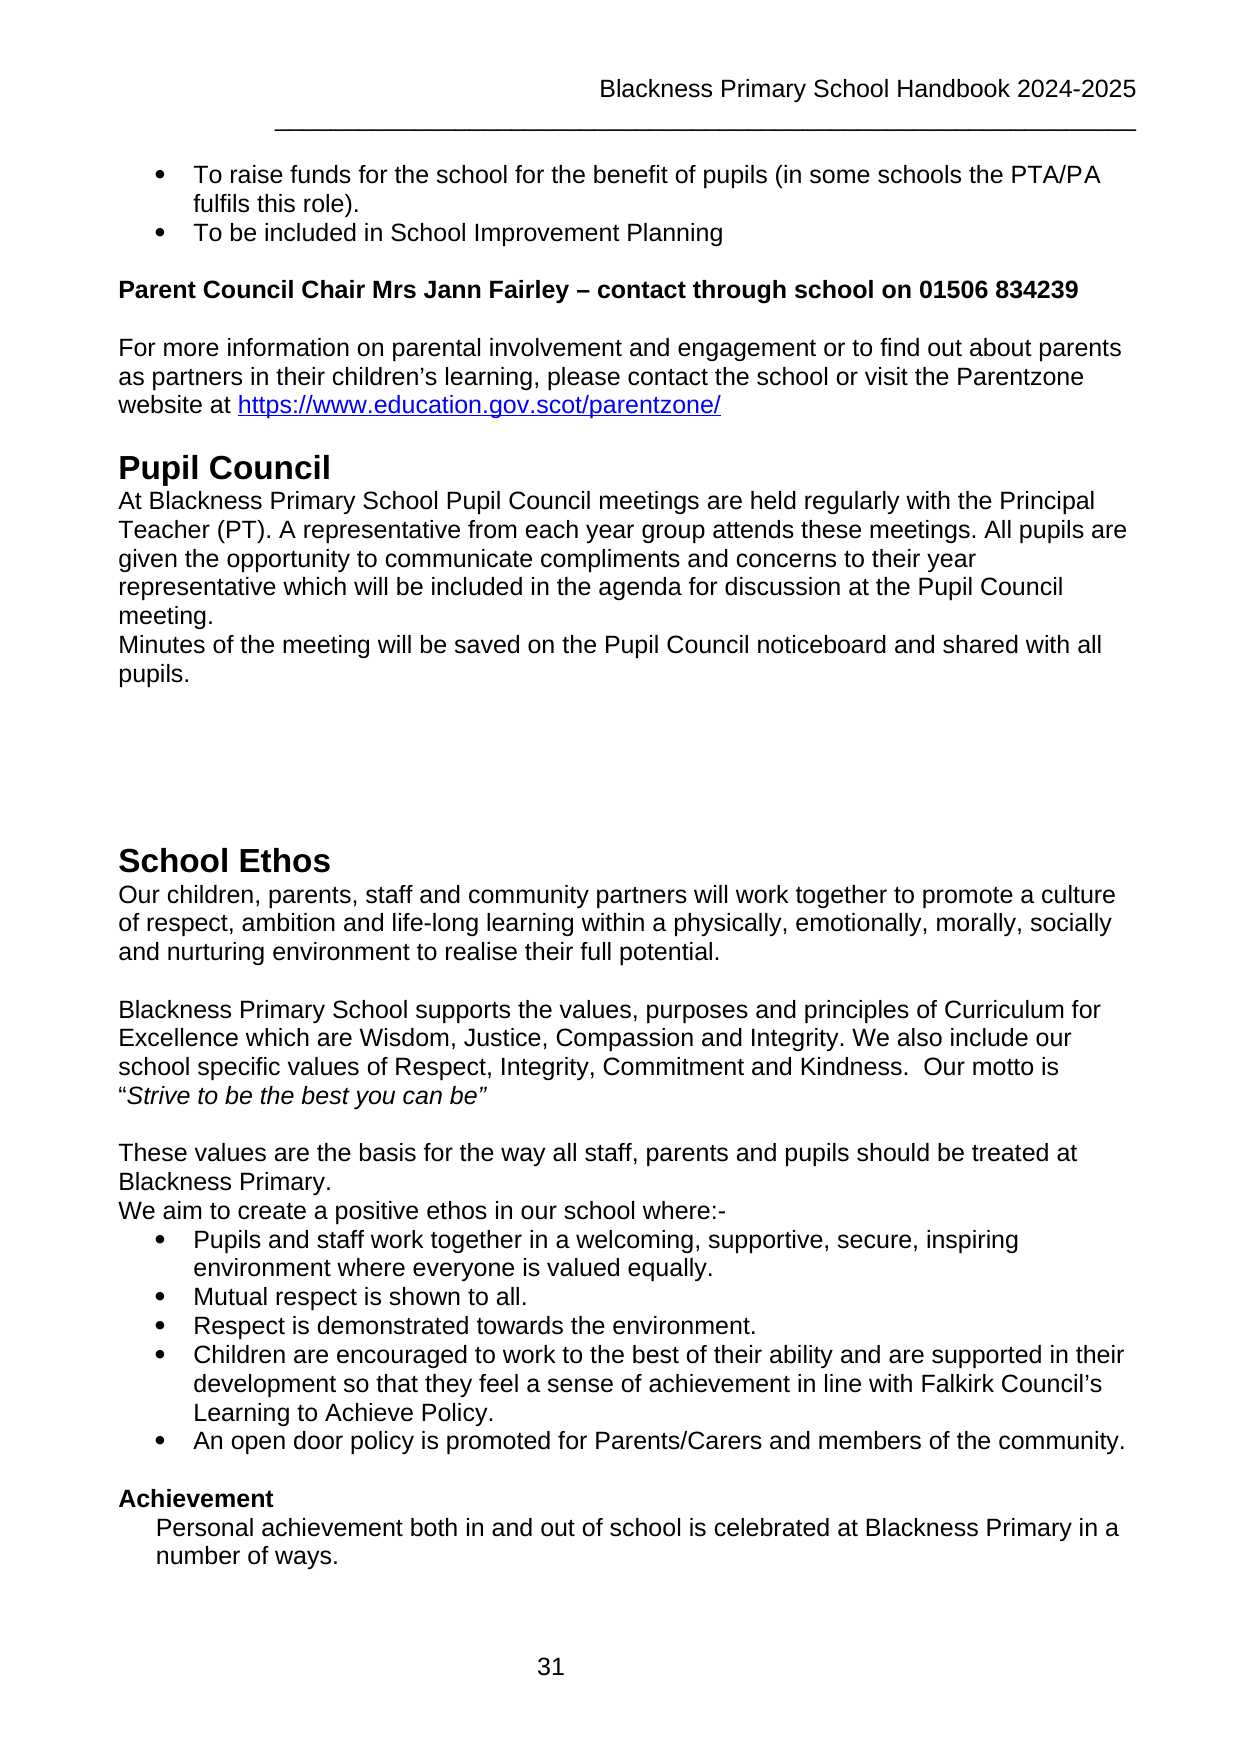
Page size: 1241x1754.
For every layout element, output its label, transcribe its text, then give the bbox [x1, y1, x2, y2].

list Mutual respect is shown to all. [156, 1282, 1137, 1311]
text Achievement [118, 1484, 1137, 1513]
text For more information on parental involvement and engagement or to find out about parents as partners in their children’s learning, please contact the school or visit the Parentzone website at https://www.education.gov.scot/parentzone/ [118, 304, 1137, 419]
list Children are encouraged to work to the best of their ability and are supported in their development so that they feel a sense of achievement in line with Falkirk Council’s Learning to Achieve Policy. [156, 1340, 1137, 1426]
text We aim to create a positive ethos in our school where:- [118, 1196, 1137, 1224]
list An open door policy is promoted for Parents/Carers and members of the community. [156, 1426, 1137, 1455]
text Personal achievement both in and out of school is celebrated at Blackness Primary in a number of ways. [156, 1513, 1137, 1570]
text School Ethos [118, 841, 1137, 879]
list Pupils and staff work together in a welcoming, supportive, secure, inspiring environment where everyone is valued equally. [156, 1224, 1137, 1282]
list Respect is demonstrated towards the environment. [156, 1311, 1137, 1340]
text Our children, parents, staff and community partners will work together to promote a culture of respect, ambition and life-long learning within a physically, emotionally, morally, socially and nurturing environment to realise their full potential. [118, 879, 1137, 966]
text Minutes of the meeting will be saved on the Pupil Council noticeboard and shared with all pupils. [118, 630, 1137, 687]
text These values are the basis for the way all staff, parents and pupils should be treated at Blackness Primary. [118, 1138, 1137, 1196]
text Blackness Primary School supports the values, purposes and principles of Curriculum for Excellence which are Wisdom, Justice, Compassion and Integrity. We also include our school specific values of Respect, Integrity, Commitment and Kindness. Our motto is “Strive to be the best you can be” [118, 994, 1137, 1109]
text Pupil Council [118, 448, 1137, 486]
list To raise funds for the school for the benefit of pupils (in some schools the PTA/PA fulfils this role). [156, 160, 1137, 218]
text Parent Council Chair Mrs Jann Fairley – contact through school on 01506 834239 [118, 275, 1137, 304]
text At Blackness Primary School Pupil Council meetings are held regularly with the Principal Teacher (PT). A representative from each year group attends these meetings. All pupils are given the opportunity to communicate compliments and concerns to their year representative which will be included in the agenda for discussion at the Pupil Council meeting. [118, 486, 1137, 630]
list To be included in School Improvement Planning [156, 218, 1137, 246]
